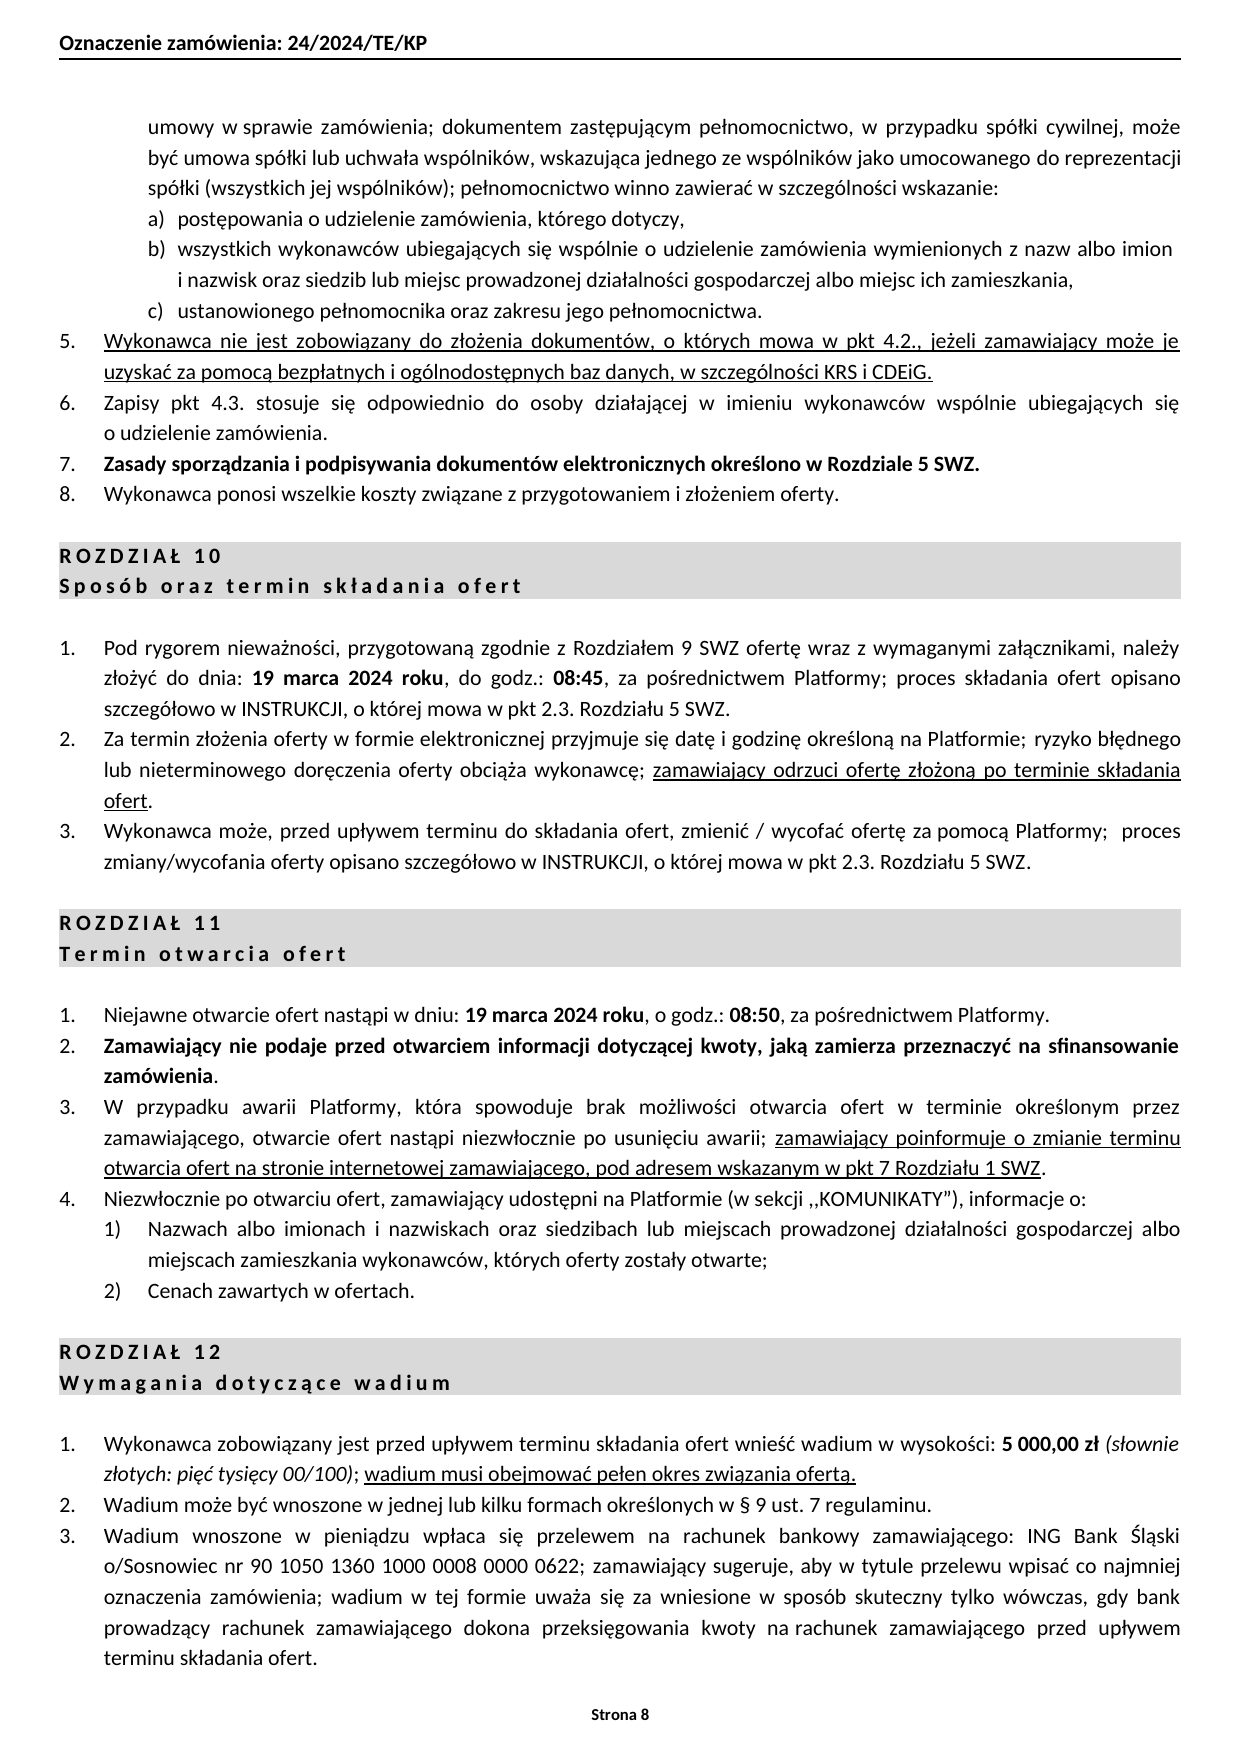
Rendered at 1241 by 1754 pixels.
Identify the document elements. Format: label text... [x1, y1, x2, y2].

list Zamawiający nie podaje przed otwarciem informacji dotyczącej kwoty, jaką zamierza przeznaczyć na sfinansowanie zamówienia. [59, 1032, 1181, 1089]
list Wykonawca zobowiązany jest przed upływem terminu składania ofert wnieść wadium w wysokości: 5 000,00 zł (słownie złotych: pięć tysięcy 00/100); wadium musi obejmować pełen okres związania ofertą. [59, 1430, 1181, 1487]
text Sposób oraz termin składania ofert [59, 572, 1181, 599]
list Zasady sporządzania i podpisywania dokumentów elektronicznych określono w Rozdziale 5 SWZ. [59, 450, 1181, 477]
list Pod rygorem nieważności, przygotowaną zgodnie z Rozdziałem 9 SWZ ofertę wraz z wymaganymi załącznikami, należy złożyć do dnia: 19 marca 2024 roku, do godz.: 08:45, za pośrednictwem Platformy; proces składania ofert opisano szczegółowo w INSTRUKCJI, o której mowa w pkt 2.3. Rozdziału 5 SWZ. [59, 634, 1181, 722]
list Wadium może być wnoszone w jednej lub kilku formach określonych w § 9 ust. 7 regulaminu. [59, 1491, 1181, 1518]
list Cenach zawartych w ofertach. [103, 1277, 1181, 1303]
list Zapisy pkt 4.3. stosuje się odpowiednio do osoby działającej w imieniu wykonawców wspólnie ubiegających się o udzielenie zamówienia. [59, 389, 1181, 446]
list ustanowionego pełnomocnika oraz zakresu jego pełnomocnictwa. [148, 297, 1181, 323]
list Wykonawca ponosi wszelkie koszty związane z przygotowaniem i złożeniem oferty. [59, 481, 1181, 507]
list Wadium wnoszone w pieniądzu wpłaca się przelewem na rachunek bankowy zamawiającego: ING Bank Śląski o/Sosnowiec nr 90 1050 1360 1000 0008 0000 0622; zamawiający sugeruje, aby w tytule przelewu wpisać co najmniej oznaczenia zamówienia; wadium w tej formie uważa się za wniesione w sposób skuteczny tylko wówczas, gdy bank prowadzący rachunek zamawiającego dokona przeksięgowania kwoty na rachunek zamawiającego przed upływem terminu składania ofert. [59, 1522, 1181, 1671]
text ROZDZIAŁ 12 [59, 1338, 1181, 1365]
list Niezwłocznie po otwarciu ofert, zamawiający udostępni na Platformie (w sekcji ,,KOMUNIKATY”), informacje o: [59, 1185, 1181, 1212]
text ROZDZIAŁ 11 [59, 909, 1181, 936]
list Niejawne otwarcie ofert nastąpi w dniu: 19 marca 2024 roku, o godz.: 08:50, za pośrednictwem Platformy. [59, 1001, 1181, 1028]
text ROZDZIAŁ 10 [59, 542, 1181, 568]
text Wymagania dotyczące wadium [59, 1369, 1181, 1395]
list W przypadku awarii Platformy, która spowoduje brak możliwości otwarcia ofert w terminie określonym przez zamawiającego, otwarcie ofert nastąpi niezwłocznie po usunięciu awarii; zamawiający poinformuje o zmianie terminu otwarcia ofert na stronie internetowej zamawiającego, pod adresem wskazanym w pkt 7 Rozdziału 1 SWZ. [59, 1093, 1181, 1181]
text Termin otwarcia ofert [59, 940, 1181, 967]
list wszystkich wykonawców ubiegających się wspólnie o udzielenie zamówienia wymienionych z nazw albo imion i nazwisk oraz siedzib lub miejsc prowadzonej działalności gospodarczej albo miejsc ich zamieszkania, [148, 236, 1181, 293]
list postępowania o udzielenie zamówienia, którego dotyczy, [148, 205, 1181, 232]
list Wykonawca może, przed upływem terminu do składania ofert, zmienić / wycofać ofertę za pomocą Platformy; proces zmiany/wycofania oferty opisano szczegółowo w INSTRUKCJI, o której mowa w pkt 2.3. Rozdziału 5 SWZ. [59, 817, 1181, 875]
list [103, 113, 1181, 201]
list Wykonawca nie jest zobowiązany do złożenia dokumentów, o których mowa w pkt 4.2., jeżeli zamawiający może je uzyskać za pomocą bezpłatnych i ogólnodostępnych baz danych, w szczególności KRS i CDEiG. [59, 327, 1181, 385]
list Za termin złożenia oferty w formie elektronicznej przyjmuje się datę i godzinę określoną na Platformie; ryzyko błędnego lub nieterminowego doręczenia oferty obciąża wykonawcę; zamawiający odrzuci ofertę złożoną po terminie składania ofert. [59, 726, 1181, 813]
list Nazwach albo imionach i nazwiskach oraz siedzibach lub miejscach prowadzonej działalności gospodarczej albo miejscach zamieszkania wykonawców, których oferty zostały otwarte; [103, 1216, 1181, 1273]
